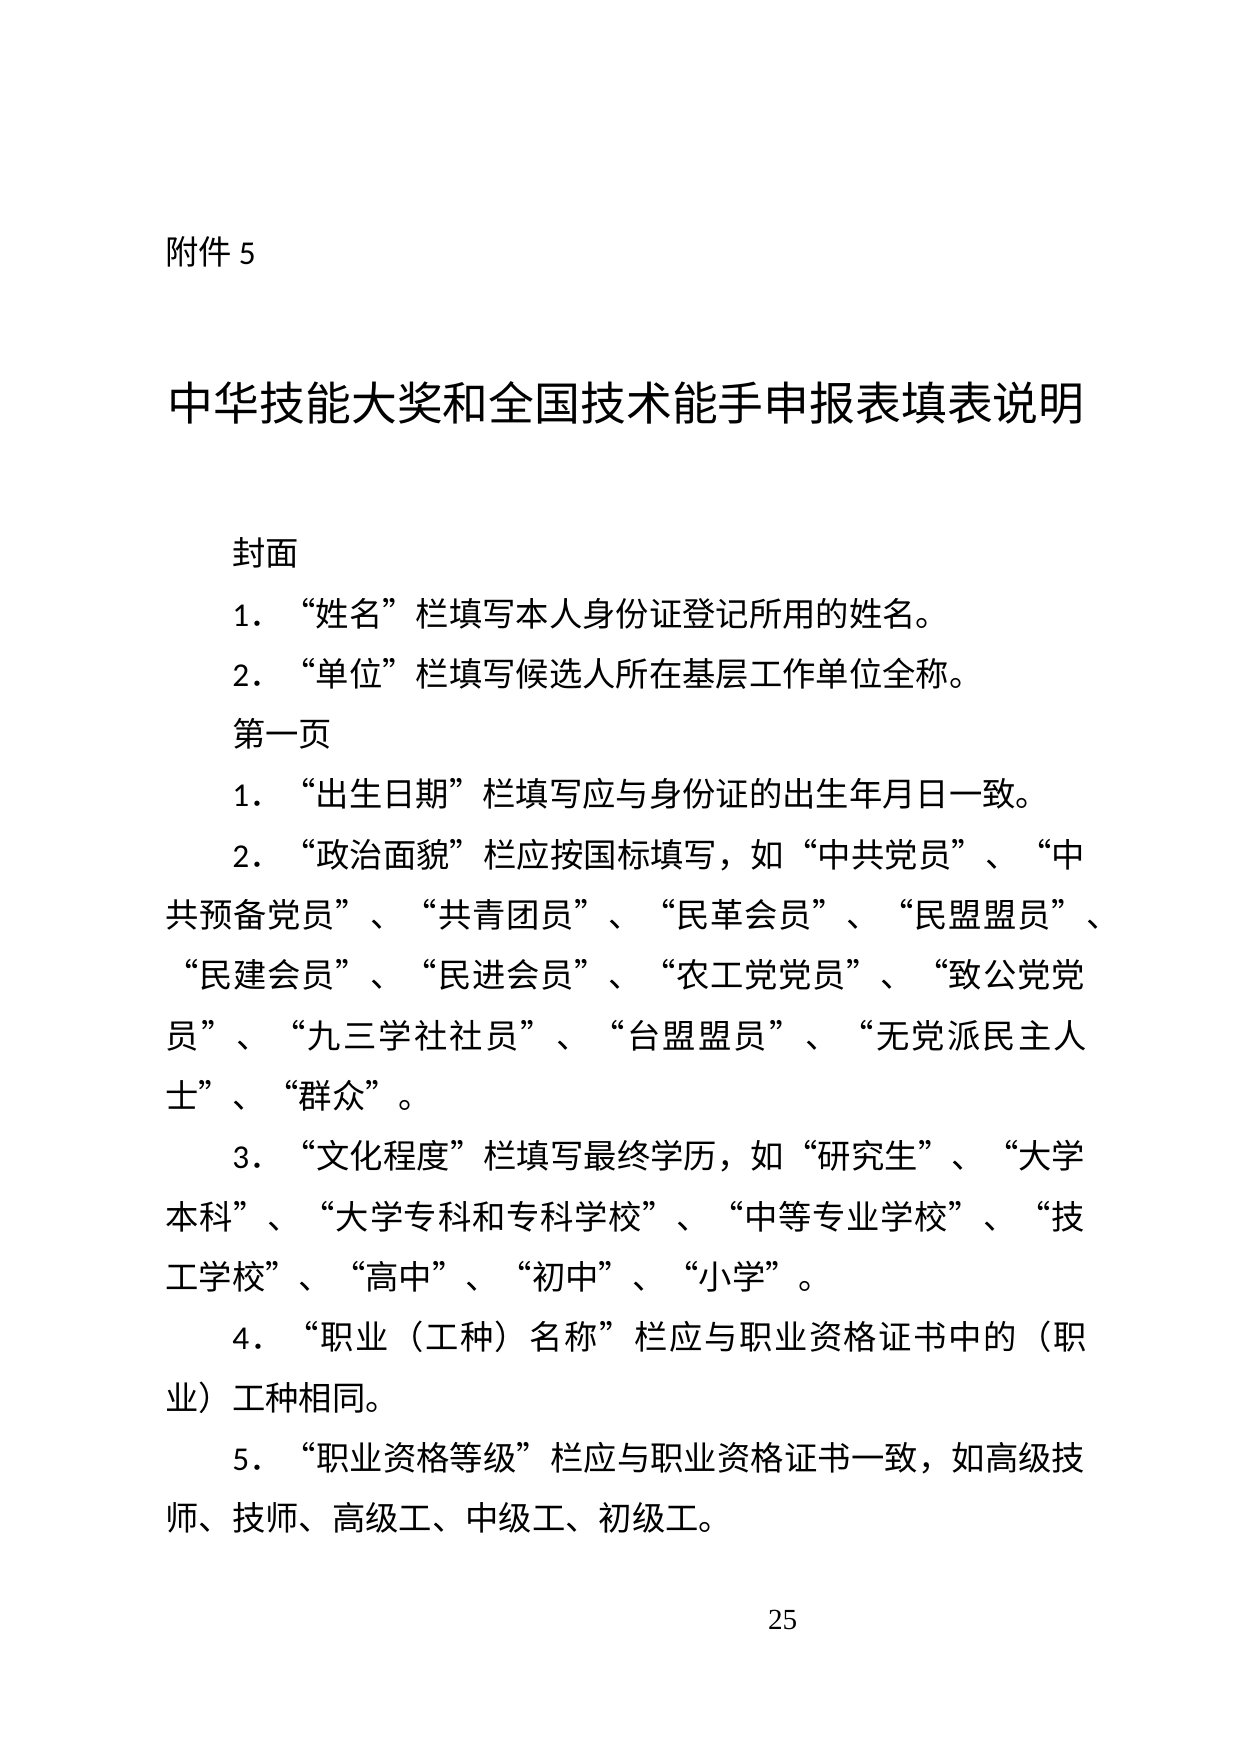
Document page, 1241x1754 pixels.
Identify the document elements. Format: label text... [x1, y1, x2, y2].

text 封面 [165, 521, 1087, 581]
text 附件5 [165, 219, 1087, 280]
text 1．“姓名”栏填写本人身份证登记所用的姓名。 [165, 581, 1087, 642]
text 3．“文化程度”栏填写最终学历，如“研究生”、“大学本科”、“大学专科和专科学校”、“中等专业学校”、“技工学校”、“高中”、“初中”、“小学”。 [165, 1124, 1087, 1305]
text 2．“政治面貌”栏应按国标填写，如“中共党员”、“中共预备党员”、“共青团员”、“民革会员”、“民盟盟员”、“民建会员”、“民进会员”、“农工党党员”、“致公党党员”、“九三学社社员”、“台盟盟员”、“无党派民主人士”、“群众”。 [165, 822, 1087, 1124]
text 第一页 [165, 702, 1087, 762]
text 中华技能大奖和全国技术能手申报表填表说明 [165, 340, 1087, 461]
text 4．“职业（工种）名称”栏应与职业资格证书中的（职业）工种相同。 [165, 1305, 1087, 1426]
text 1．“出生日期”栏填写应与身份证的出生年月日一致。 [165, 762, 1087, 822]
text 5．“职业资格等级”栏应与职业资格证书一致，如高级技师、技师、高级工、中级工、初级工。 [165, 1426, 1087, 1546]
text 2．“单位”栏填写候选人所在基层工作单位全称。 [165, 642, 1087, 702]
